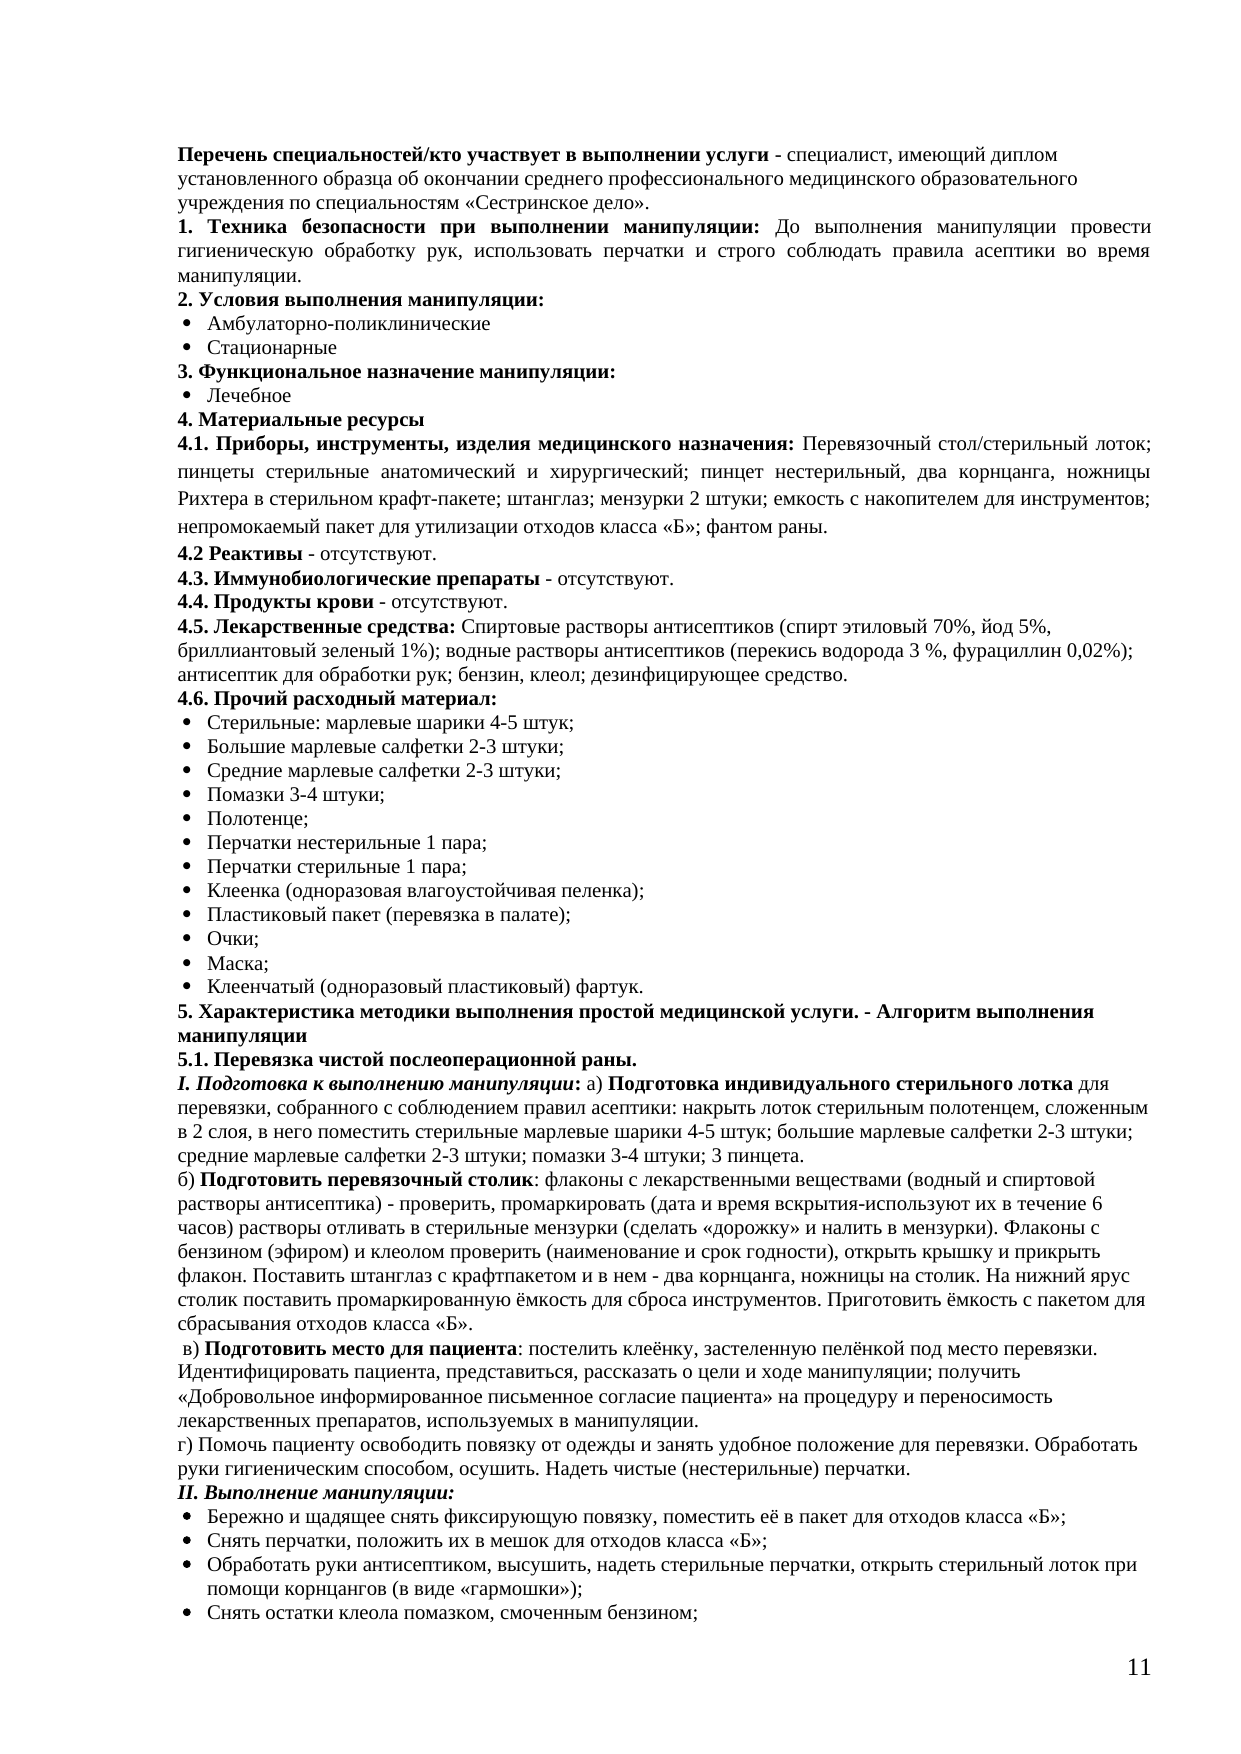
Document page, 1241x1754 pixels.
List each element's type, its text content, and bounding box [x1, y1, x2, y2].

list II. Выполнение манипуляции: [177, 1480, 1152, 1504]
list 4.3. Иммунобиологические препараты - отсутствуют. [177, 565, 1152, 589]
list Лечебное [183, 383, 1152, 407]
list Маска; [183, 950, 1152, 974]
text 3. Функциональное назначение манипуляции: [177, 359, 1152, 383]
list Большие марлевые салфетки 2-3 штуки; [183, 734, 1152, 758]
list г) Помочь пациенту освободить повязку от одежды и занять удобное положение для перевязки. Обработать руки гигиеническим способом, осушить. Надеть чистые (нестерильные) перчатки. [177, 1432, 1152, 1480]
list Средние марлевые салфетки 2-3 штуки; [183, 758, 1152, 782]
list I. Подготовка к выполнению манипуляции: а) Подготовка индивидуального стерильного лотка для перевязки, собранного с соблюдением правил асептики: накрыть лоток стерильным полотенцем, сложенным в 2 слоя, в него поместить стерильные марлевые шарики 4-5 штук; большие марлевые салфетки 2-3 штуки; средние марлевые салфетки 2-3 штуки; помазки 3-4 штуки; 3 пинцета. [177, 1071, 1152, 1167]
list Перчатки нестерильные 1 пара; [183, 830, 1152, 854]
list Клеенка (одноразовая влагоустойчивая пеленка); [183, 878, 1152, 902]
list Снять остатки клеола помазком, смоченным бензином; [183, 1600, 1152, 1624]
list 4.5. Лекарственные средства: Спиртовые растворы антисептиков (спирт этиловый 70%, йод 5%, бриллиантовый зеленый 1%); водные растворы антисептиков (перекись водорода 3 %, фурациллин 0,02%); антисептик для обработки рук; бензин, клеол; дезинфицирующее средство. [177, 613, 1152, 686]
text 4. Материальные ресурсы [177, 407, 1152, 431]
list Стационарные [183, 335, 1152, 359]
list 4.2 Реактивы - отсутствуют. [177, 541, 1152, 565]
list Снять перчатки, положить их в мешок для отходов класса «Б»; [183, 1528, 1152, 1552]
list в) Подготовить место для пациента: постелить клеёнку, застеленную пелёнкой под место перевязки. Идентифицировать пациента, представиться, рассказать о цели и ходе манипуляции; получить «Добровольное информированное письменное согласие пациента» на процедуру и переносимость лекарственных препаратов, используемых в манипуляции. [177, 1335, 1152, 1432]
list 5.1. Перевязка чистой послеоперационной раны. [177, 1047, 1152, 1071]
list Полотенце; [183, 806, 1152, 830]
text 4.6. Прочий расходный материал: [177, 686, 1152, 710]
list Обработать руки антисептиком, высушить, надеть стерильные перчатки, открыть стерильный лоток при помощи корнцангов (в виде «гармошки»); [183, 1552, 1152, 1600]
text 5. Характеристика методики выполнения простой медицинской услуги. - Алгоритм выполнения манипуляции [177, 998, 1152, 1047]
text 4.1. Приборы, инструменты, изделия медицинского назначения: Перевязочный стол/стерильный лоток; пинцеты стерильные анатомический и хирургический; пинцет нестерильный, два корнцанга, ножницы Рихтера в стерильном крафт-пакете; штанглаз; мензурки 2 штуки; емкость с накопителем для инструментов; непромокаемый пакет для утилизации отходов класса «Б»; фантом раны. [177, 431, 1152, 538]
text 1. Техника безопасности при выполнении манипуляции: До выполнения манипуляции провести гигиеническую обработку рук, использовать перчатки и строго соблюдать правила асептики во время манипуляции. [177, 214, 1152, 287]
list Бережно и щадящее снять фиксирующую повязку, поместить её в пакет для отходов класса «Б»; [183, 1504, 1152, 1528]
list б) Подготовить перевязочный столик: флаконы с лекарственными веществами (водный и спиртовой растворы антисептика) - проверить, промаркировать (дата и время вскрытия-используют их в течение 6 часов) растворы отливать в стерильные мензурки (сделать «дорожку» и налить в мензурки). Флаконы с бензином (эфиром) и клеолом проверить (наименование и срок годности), открыть крышку и прикрыть флакон. Поставить штанглаз с крафтпакетом и в нем - два корнцанга, ножницы на столик. На нижний ярус столик поставить промаркированную ёмкость для сброса инструментов. Приготовить ёмкость с пакетом для сбрасывания отходов класса «Б». [177, 1167, 1152, 1335]
list 4.4. Продукты крови - отсутствуют. [177, 589, 1152, 613]
text 2. Условия выполнения манипуляции: [177, 287, 1152, 311]
list Очки; [183, 926, 1152, 950]
list Пластиковый пакет (перевязка в палате); [183, 902, 1152, 926]
text Перечень специальностей/кто участвует в выполнении услуги - специалист, имеющий диплом установленного образца об окончании среднего профессионального медицинского образовательного учреждения по специальностям «Сестринское дело». [177, 142, 1152, 214]
list Амбулаторно-поликлинические [183, 311, 1152, 335]
list Стерильные: марлевые шарики 4-5 штук; [183, 710, 1152, 734]
list Перчатки стерильные 1 пара; [183, 854, 1152, 878]
list Клеенчатый (одноразовый пластиковый) фартук. [183, 974, 1152, 998]
list Помазки 3-4 штуки; [183, 782, 1152, 806]
